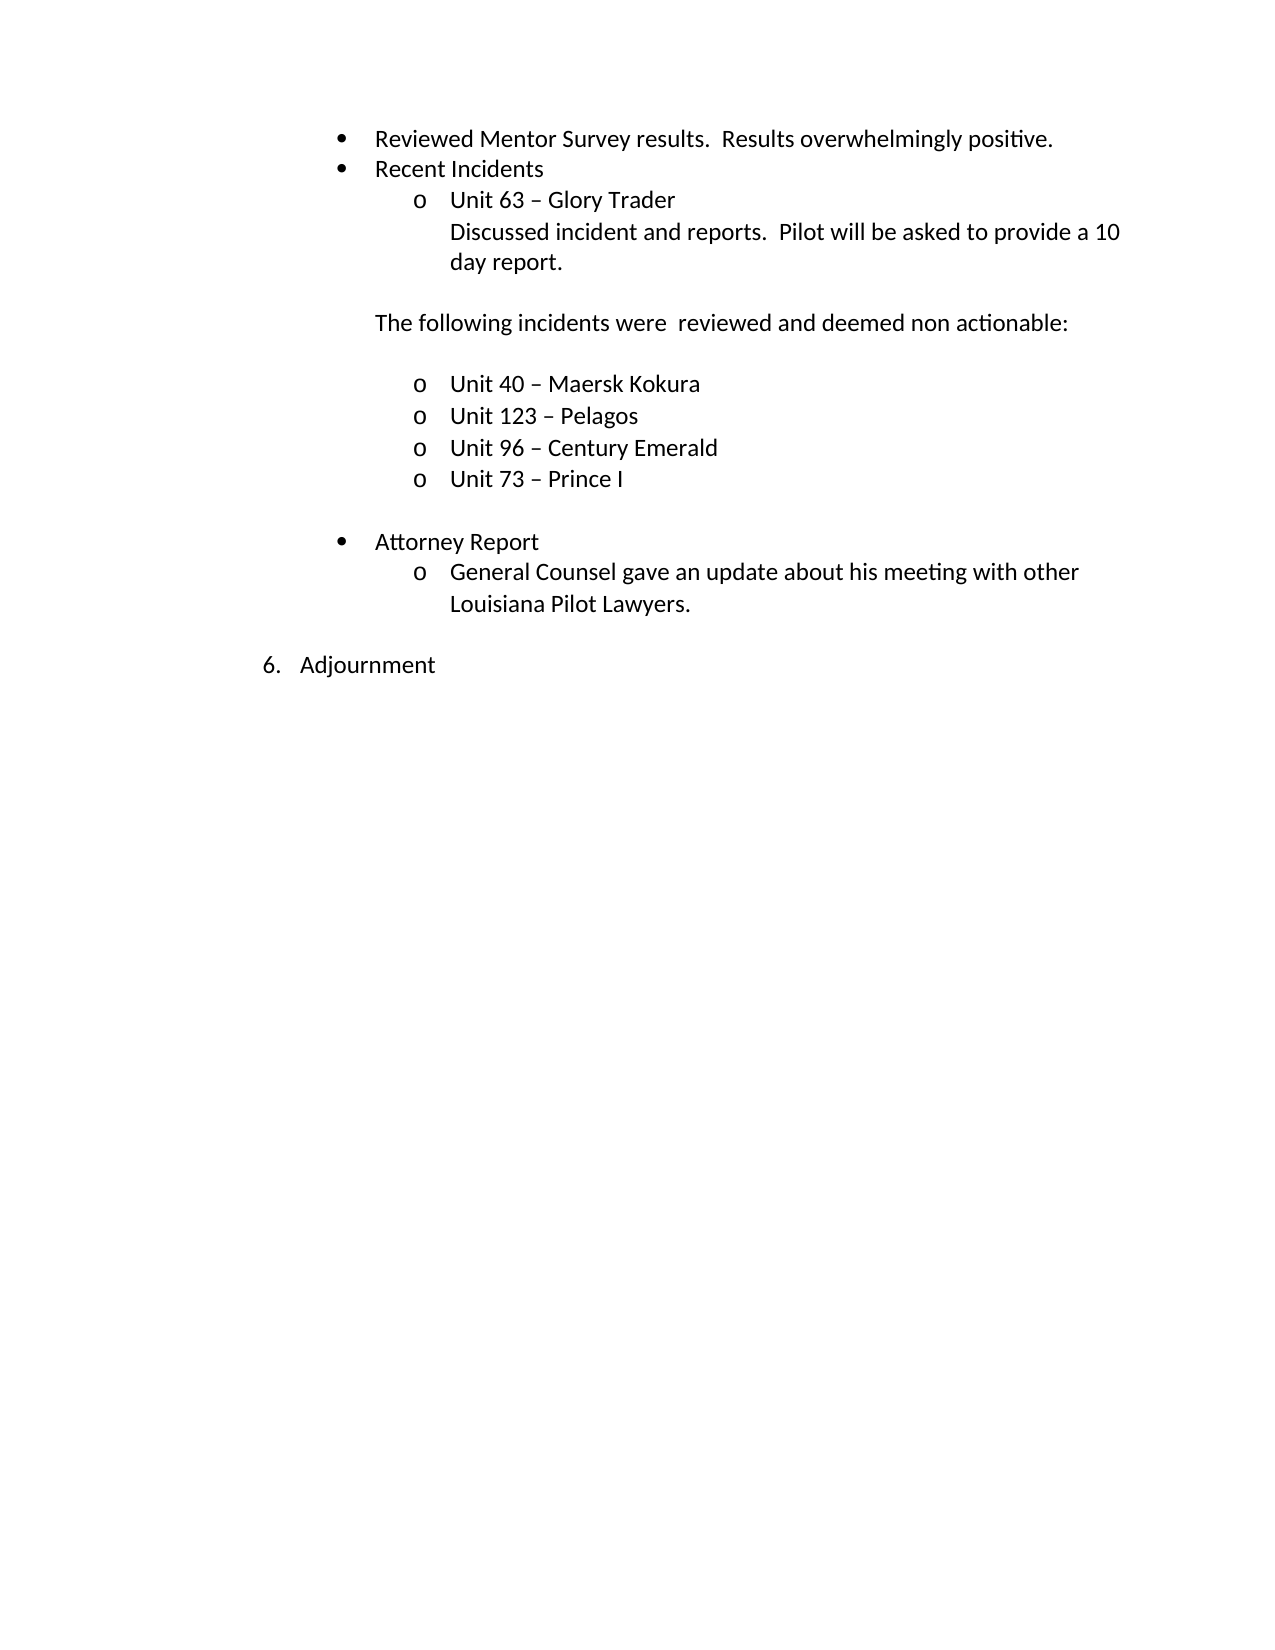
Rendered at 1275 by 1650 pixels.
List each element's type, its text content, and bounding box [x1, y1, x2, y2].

text Discussed incident and reports. Pilot will be asked to provide a 10 day report. [450, 216, 1125, 277]
list Adjournment [262, 649, 1125, 680]
list Unit 123 – Pelagos [412, 400, 1125, 432]
list General Counsel gave an update about his meeting with other Louisiana Pilot Lawyers. [412, 556, 1125, 619]
list Unit 63 – Glory Trader [412, 184, 1125, 216]
list Reviewed Mentor Survey results. Results overwhelmingly positive. [337, 123, 1125, 153]
list Unit 96 – Century Emerald [412, 432, 1125, 463]
list Recent Incidents [337, 153, 1125, 184]
list Attorney Report [337, 526, 1125, 556]
list Unit 40 – Maersk Kokura [412, 368, 1125, 400]
text The following incidents were reviewed and deemed non actionable: [150, 307, 1125, 338]
list Unit 73 – Prince I [412, 463, 1125, 495]
